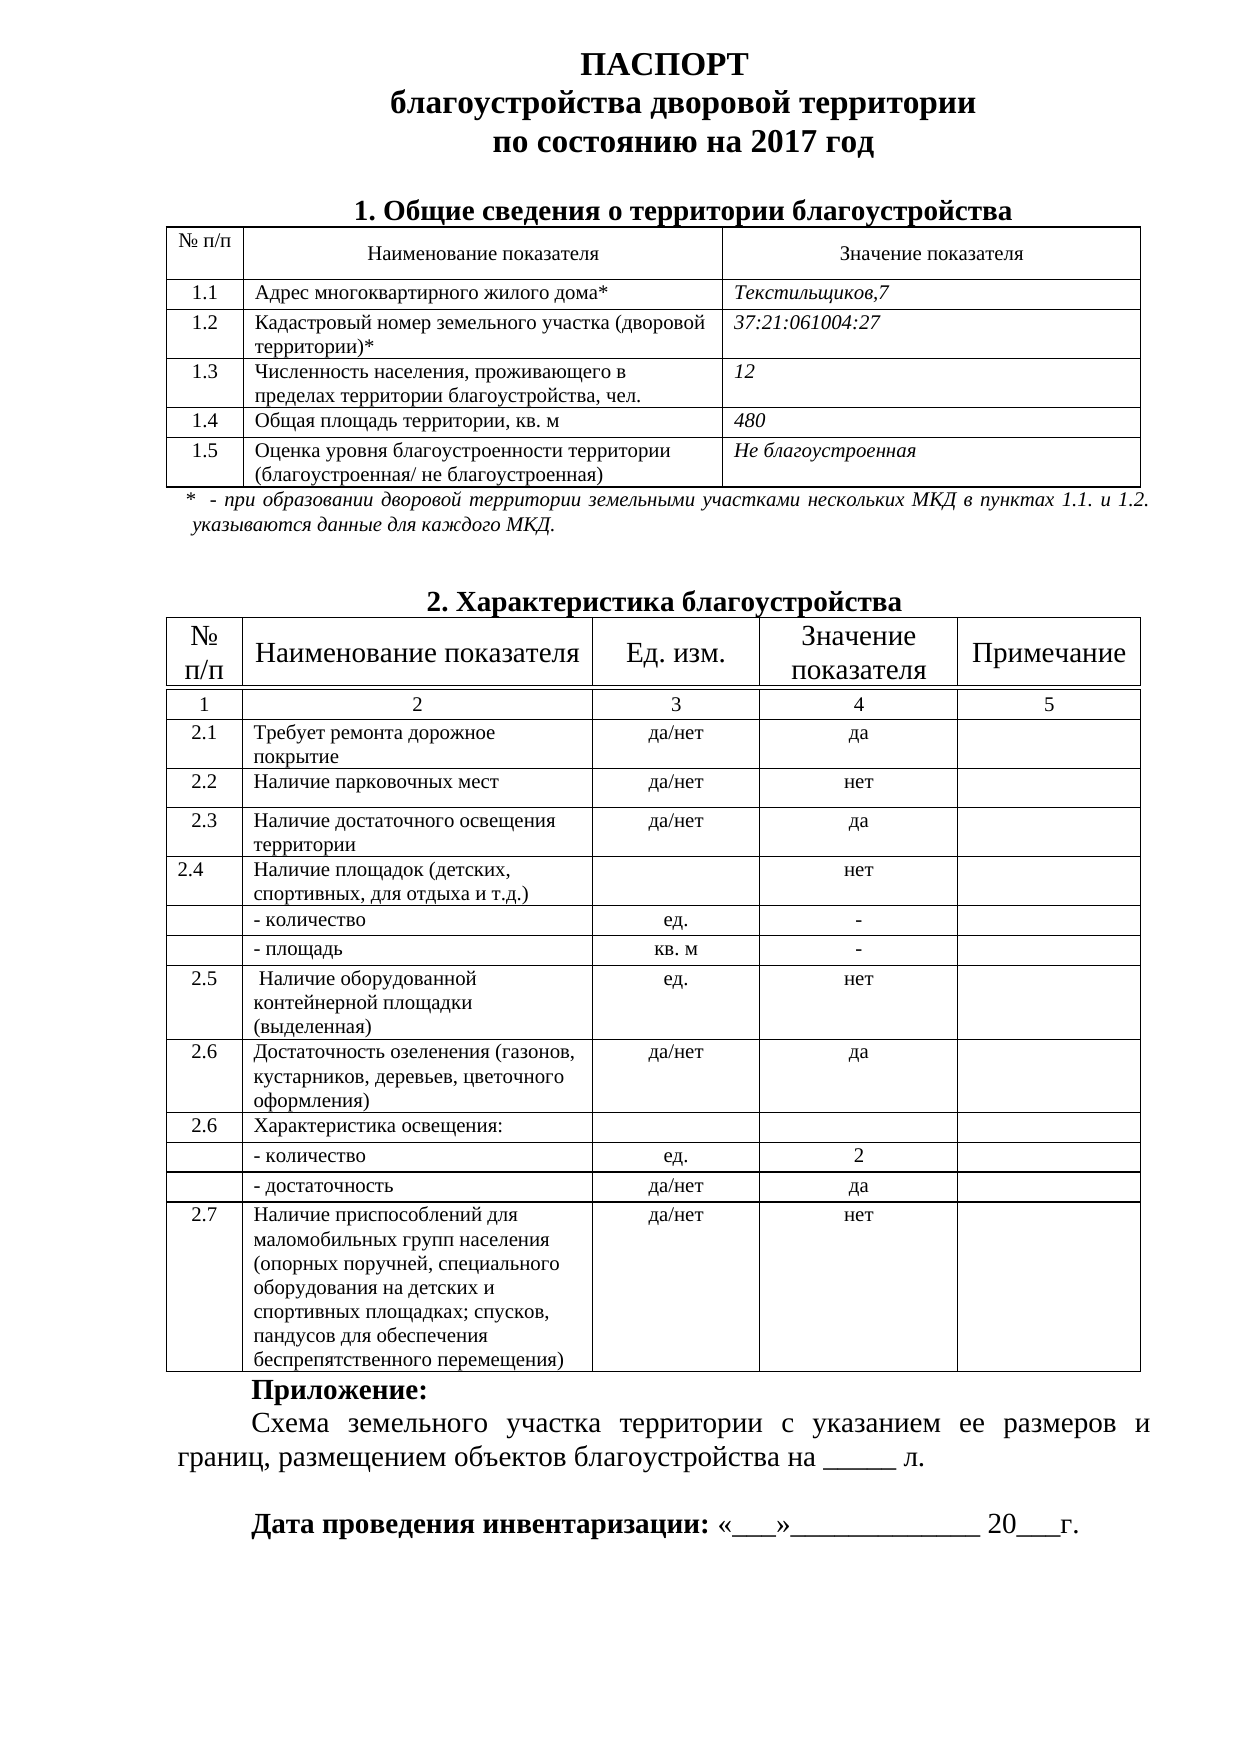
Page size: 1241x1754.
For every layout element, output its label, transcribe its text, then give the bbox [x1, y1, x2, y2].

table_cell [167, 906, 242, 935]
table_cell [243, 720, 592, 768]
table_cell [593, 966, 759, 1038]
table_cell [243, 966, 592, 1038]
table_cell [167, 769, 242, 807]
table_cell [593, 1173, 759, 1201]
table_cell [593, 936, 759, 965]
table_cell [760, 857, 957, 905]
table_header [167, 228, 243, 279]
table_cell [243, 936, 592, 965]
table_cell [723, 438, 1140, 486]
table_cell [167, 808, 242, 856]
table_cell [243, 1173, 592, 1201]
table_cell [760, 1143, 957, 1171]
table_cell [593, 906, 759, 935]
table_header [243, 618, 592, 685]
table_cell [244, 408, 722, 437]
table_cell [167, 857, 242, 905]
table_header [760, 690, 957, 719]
text Приложение: [177, 1372, 1152, 1405]
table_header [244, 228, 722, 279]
text Дата проведения инвентаризации: «___»_____________ 20___г. [177, 1506, 1152, 1539]
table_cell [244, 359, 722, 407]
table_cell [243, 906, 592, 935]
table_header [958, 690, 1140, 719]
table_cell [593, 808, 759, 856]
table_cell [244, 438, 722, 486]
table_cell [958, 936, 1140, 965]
text 1. Общие сведения о территории благоустройства [215, 193, 1152, 226]
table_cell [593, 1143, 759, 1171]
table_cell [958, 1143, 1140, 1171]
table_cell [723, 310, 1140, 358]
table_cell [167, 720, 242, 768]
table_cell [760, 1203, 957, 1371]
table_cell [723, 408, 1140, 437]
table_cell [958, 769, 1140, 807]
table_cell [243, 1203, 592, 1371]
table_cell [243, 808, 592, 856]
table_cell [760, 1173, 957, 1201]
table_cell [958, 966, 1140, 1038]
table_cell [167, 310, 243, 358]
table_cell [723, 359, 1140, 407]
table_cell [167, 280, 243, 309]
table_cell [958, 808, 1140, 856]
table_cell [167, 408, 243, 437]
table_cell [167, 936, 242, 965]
text благоустройства дворовой территории [215, 83, 1152, 121]
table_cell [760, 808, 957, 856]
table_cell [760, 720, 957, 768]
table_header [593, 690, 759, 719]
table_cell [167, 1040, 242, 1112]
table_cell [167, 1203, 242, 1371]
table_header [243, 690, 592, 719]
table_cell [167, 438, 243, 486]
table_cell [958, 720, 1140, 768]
text ПАСПОРТ [177, 44, 1152, 83]
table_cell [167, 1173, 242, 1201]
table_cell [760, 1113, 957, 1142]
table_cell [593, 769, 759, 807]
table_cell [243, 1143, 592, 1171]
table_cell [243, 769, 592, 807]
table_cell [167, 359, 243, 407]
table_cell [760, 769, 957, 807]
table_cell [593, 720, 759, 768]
text по состоянию на 2017 год [215, 121, 1152, 159]
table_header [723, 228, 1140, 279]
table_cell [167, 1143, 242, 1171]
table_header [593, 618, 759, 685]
text 2. Характеристика благоустройства [177, 584, 1152, 617]
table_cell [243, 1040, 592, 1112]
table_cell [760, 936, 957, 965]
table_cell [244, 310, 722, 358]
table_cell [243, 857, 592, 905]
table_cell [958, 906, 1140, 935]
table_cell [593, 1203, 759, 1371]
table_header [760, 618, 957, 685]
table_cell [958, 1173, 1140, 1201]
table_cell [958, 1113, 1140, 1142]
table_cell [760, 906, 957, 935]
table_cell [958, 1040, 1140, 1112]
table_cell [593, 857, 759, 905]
text Схема земельного участка территории с указанием ее размеров и границ, размещением объектов благоустройства на _____ л. [177, 1405, 1152, 1472]
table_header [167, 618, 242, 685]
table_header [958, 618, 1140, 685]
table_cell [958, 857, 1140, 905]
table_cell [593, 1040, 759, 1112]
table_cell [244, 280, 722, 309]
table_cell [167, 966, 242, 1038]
text * - при образовании дворовой территории земельными участками нескольких МКД в пунктах 1.1. и 1.2. указываются данные для каждого МКД. [177, 487, 1152, 536]
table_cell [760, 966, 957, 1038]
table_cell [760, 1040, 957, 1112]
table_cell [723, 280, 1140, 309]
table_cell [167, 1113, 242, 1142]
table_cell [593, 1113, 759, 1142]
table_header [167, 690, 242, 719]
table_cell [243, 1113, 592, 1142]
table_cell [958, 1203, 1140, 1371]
